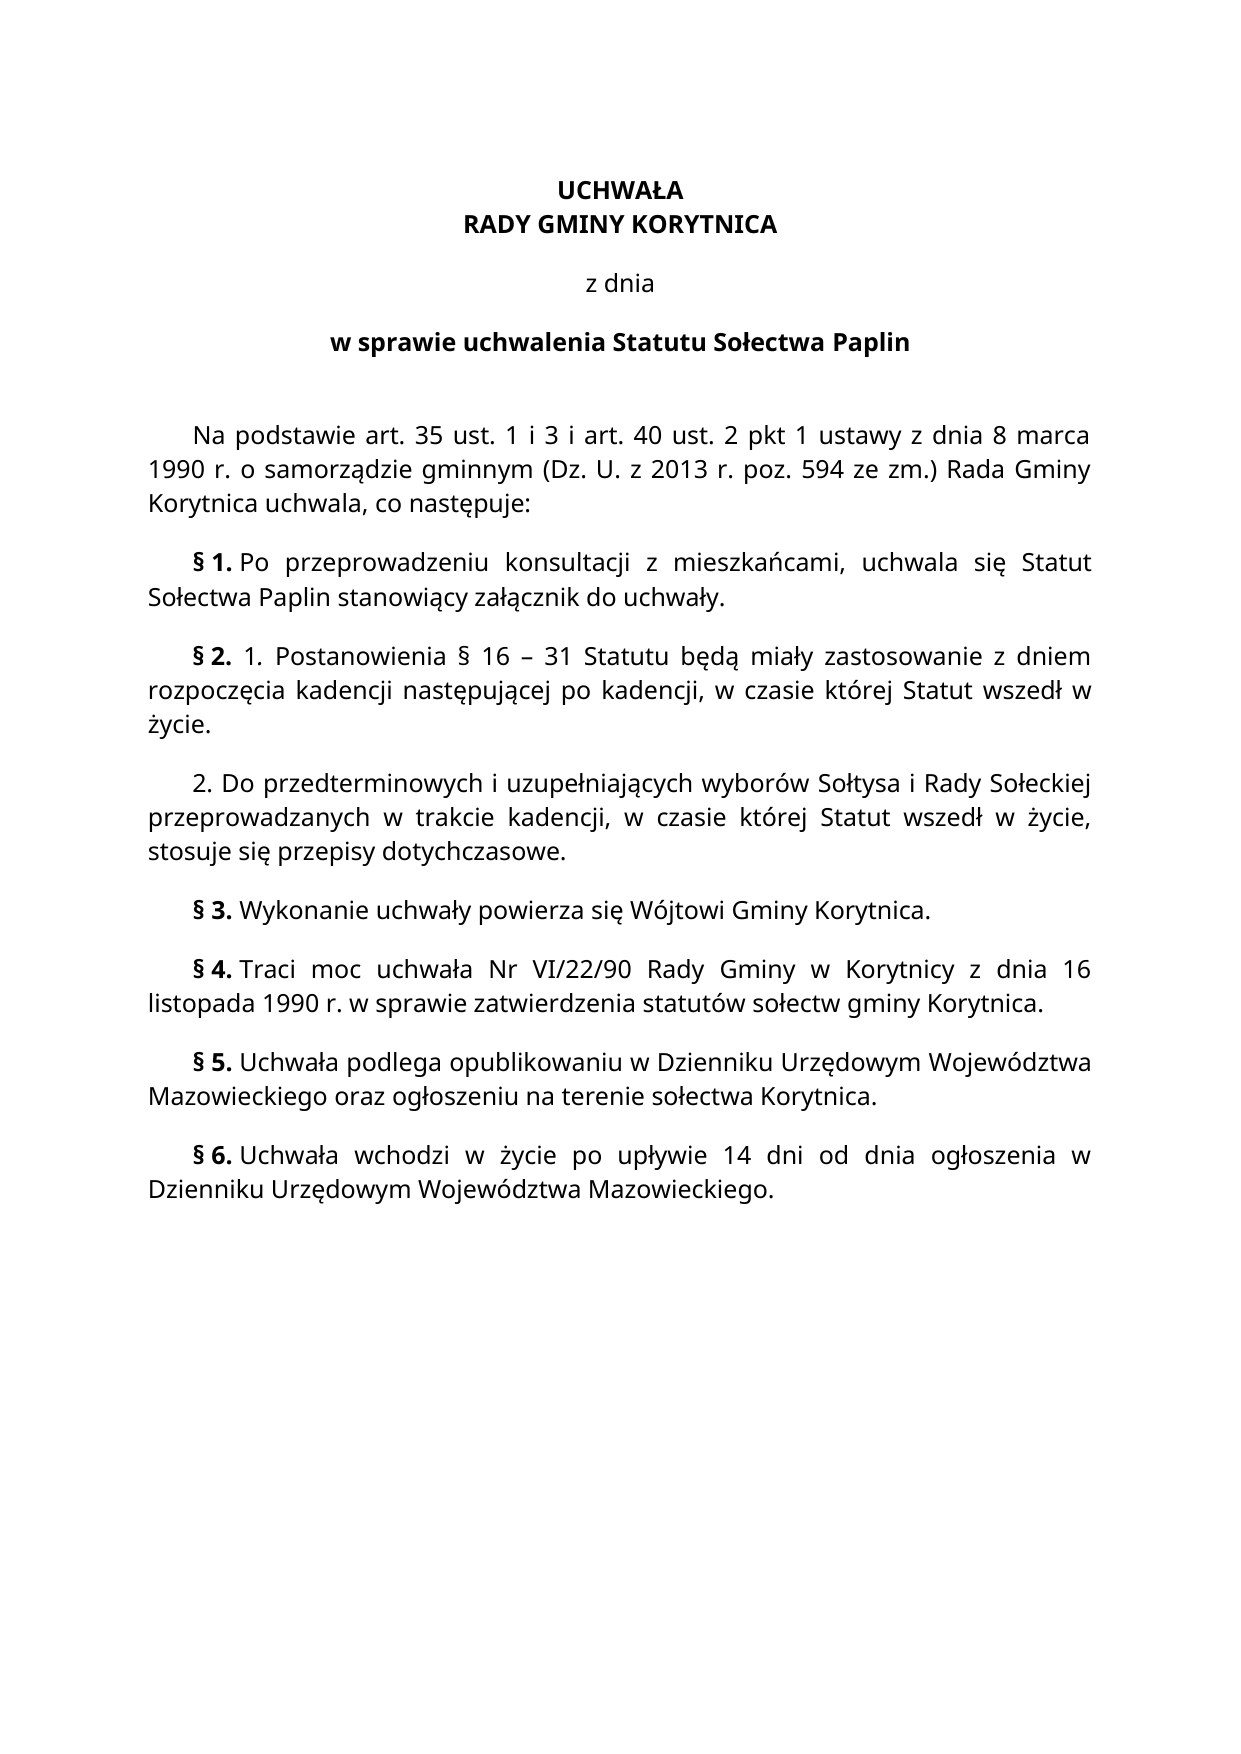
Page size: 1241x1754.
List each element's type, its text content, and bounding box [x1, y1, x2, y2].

text § 3. Wykonanie uchwały powierza się Wójtowi Gminy Korytnica. [192, 893, 1093, 927]
text 2. Do przedterminowych i uzupełniających wyborów Sołtysa i Rady Sołeckiej przeprowadzanych w trakcie kadencji, w czasie której Statut wszedł w życie, stosuje się przepisy dotychczasowe. [148, 765, 1093, 868]
text UCHWAŁA [148, 173, 1093, 207]
text z dnia [148, 266, 1093, 300]
text RADY GMINY KORYTNICA [148, 207, 1093, 241]
text § 2. 1. Postanowienia § 16 – 31 Statutu będą miały zastosowanie z dniem rozpoczęcia kadencji następującej po kadencji, w czasie której Statut wszedł w życie. [148, 638, 1093, 740]
text § 6. Uchwała wchodzi w życie po upływie 14 dni od dnia ogłoszenia w Dzienniku Urzędowym Województwa Mazowieckiego. [148, 1138, 1093, 1206]
text § 5. Uchwała podlega opublikowaniu w Dzienniku Urzędowym Województwa Mazowieckiego oraz ogłoszeniu na terenie sołectwa Korytnica. [148, 1045, 1093, 1113]
text § 4. Traci moc uchwała Nr VI/22/90 Rady Gminy w Korytnicy z dnia 16 listopada 1990 r. w sprawie zatwierdzenia statutów sołectw gminy Korytnica. [148, 952, 1093, 1020]
text Na podstawie art. 35 ust. 1 i 3 i art. 40 ust. 2 pkt 1 ustawy z dnia 8 marca 1990 r. o samorządzie gminnym (Dz. U. z 2013 r. poz. 594 ze zm.) Rada Gminy Korytnica uchwala, co następuje: [148, 418, 1093, 520]
text w sprawie uchwalenia Statutu Sołectwa Paplin [148, 325, 1093, 359]
text § 1. Po przeprowadzeniu konsultacji z mieszkańcami, uchwala się Statut Sołectwa Paplin stanowiący załącznik do uchwały. [148, 545, 1093, 613]
